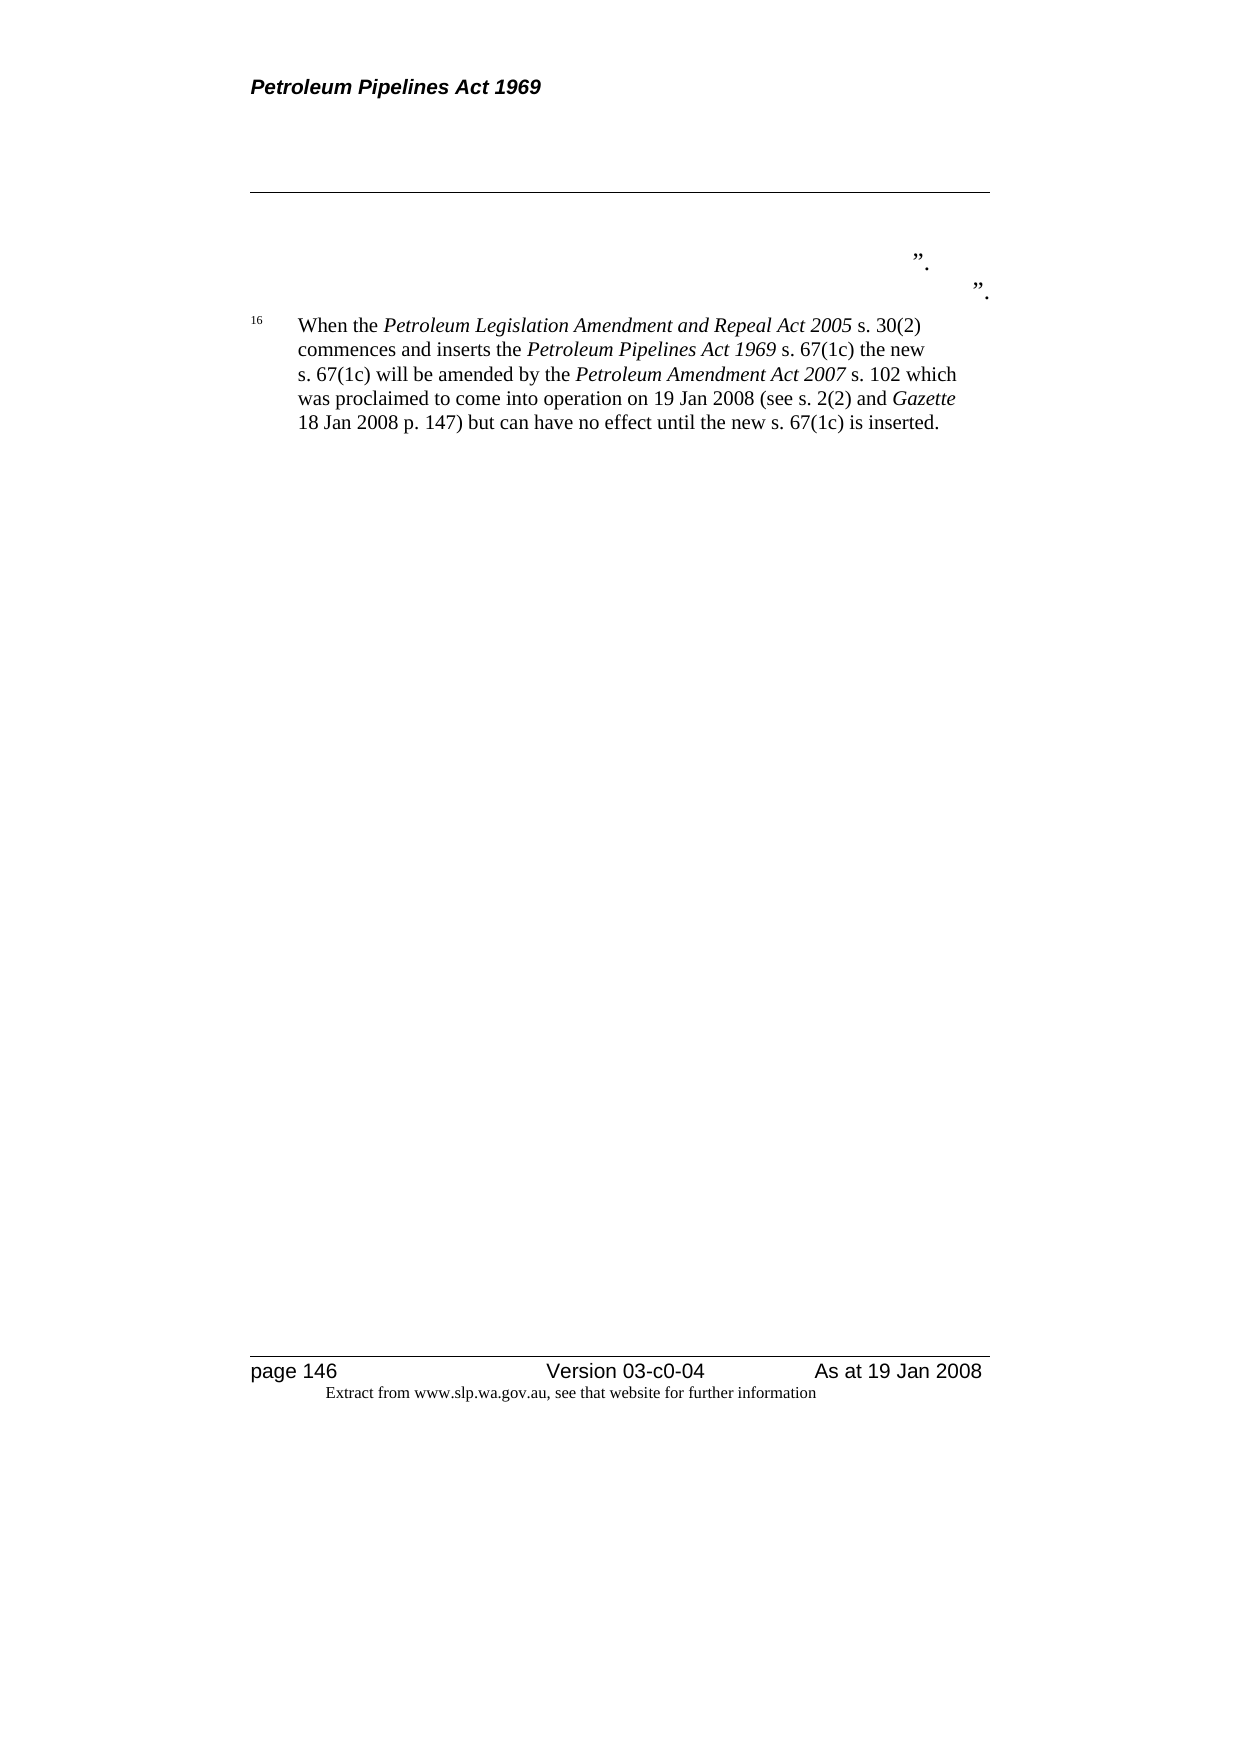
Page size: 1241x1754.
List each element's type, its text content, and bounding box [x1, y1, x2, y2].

text ”. [250, 276, 990, 305]
text ”. [250, 247, 930, 276]
text 16 When the Petroleum Legislation Amendment and Repeal Act 2005 s. 30(2) commences and inserts the Petroleum Pipelines Act 1969 s. 67(1c) the new s. 67(1c) will be amended by the Petroleum Amendment Act 2007 s. 102 which was proclaimed to come into operation on 19 Jan 2008 (see s. 2(2) and Gazette 18 Jan 2008 p. 147) but can have no effect until the new s. 67(1c) is inserted. [250, 313, 990, 434]
